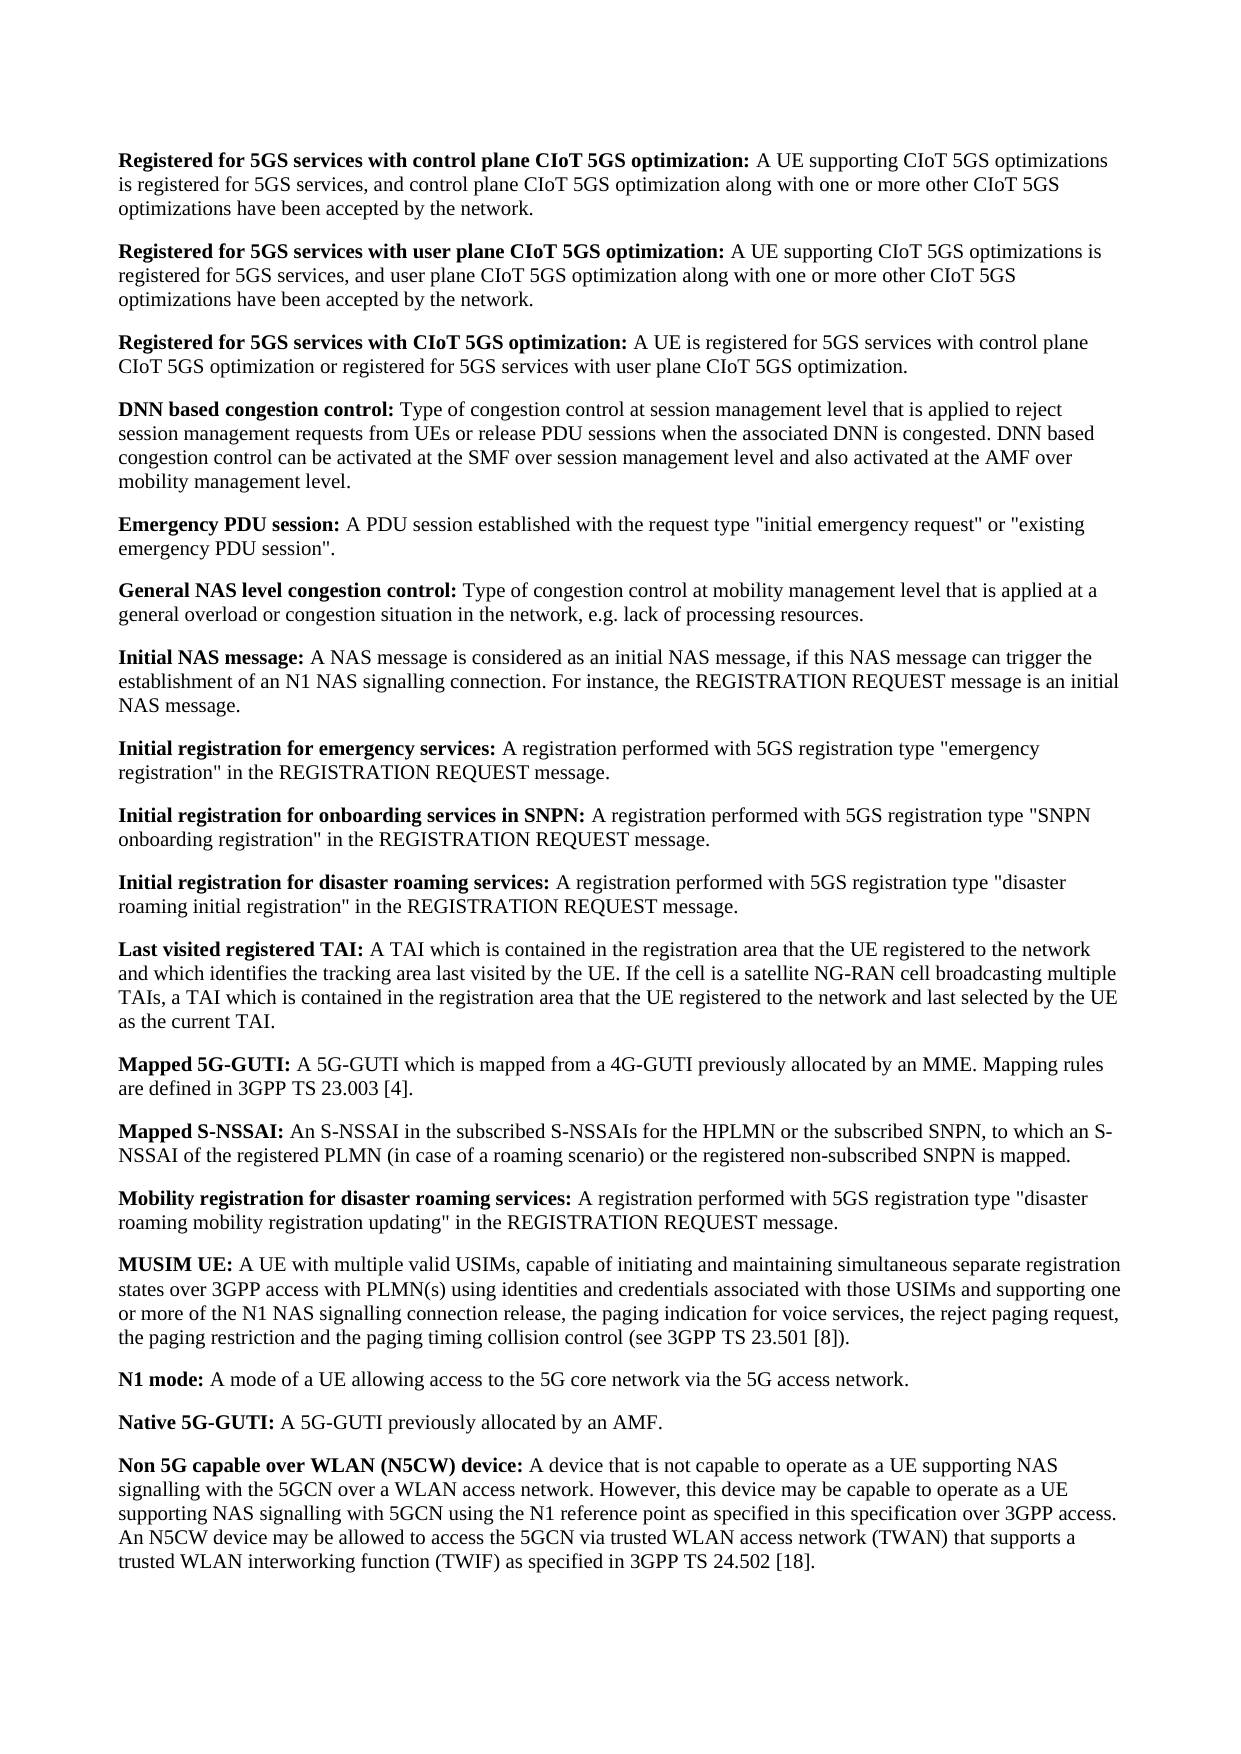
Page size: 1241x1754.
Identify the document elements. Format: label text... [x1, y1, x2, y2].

text DNN based congestion control: Type of congestion control at session management level that is applied to reject session management requests from UEs or release PDU sessions when the associated DNN is congested. DNN based congestion control can be activated at the SMF over session management level and also activated at the AMF over mobility management level. [118, 396, 1122, 493]
text MUSIM UE: A UE with multiple valid USIMs, capable of initiating and maintaining simultaneous separate registration states over 3GPP access with PLMN(s) using identities and credentials associated with those USIMs and supporting one or more of the N1 NAS signalling connection release, the paging indication for voice services, the reject paging request, the paging restriction and the paging timing collision control (see 3GPP TS 23.501 [8]). [118, 1252, 1122, 1349]
text Registered for 5GS services with CIoT 5GS optimization: A UE is registered for 5GS services with control plane CIoT 5GS optimization or registered for 5GS services with user plane CIoT 5GS optimization. [118, 329, 1122, 378]
text Registered for 5GS services with control plane CIoT 5GS optimization: A UE supporting CIoT 5GS optimizations is registered for 5GS services, and control plane CIoT 5GS optimization along with one or more other CIoT 5GS optimizations have been accepted by the network. [118, 148, 1122, 220]
text Mapped S-NSSAI: An S-NSSAI in the subscribed S-NSSAIs for the HPLMN or the subscribed SNPN, to which an S-NSSAI of the registered PLMN (in case of a roaming scenario) or the registered non-subscribed SNPN is mapped. [118, 1119, 1122, 1167]
text Registered for 5GS services with user plane CIoT 5GS optimization: A UE supporting CIoT 5GS optimizations is registered for 5GS services, and user plane CIoT 5GS optimization along with one or more other CIoT 5GS optimizations have been accepted by the network. [118, 239, 1122, 311]
text General NAS level congestion control: Type of congestion control at mobility management level that is applied at a general overload or congestion situation in the network, e.g. lack of processing resources. [118, 578, 1122, 626]
text Native 5G-GUTI: A 5G-GUTI previously allocated by an AMF. [118, 1410, 1122, 1434]
text Non 5G capable over WLAN (N5CW) device: A device that is not capable to operate as a UE supporting NAS signalling with the 5GCN over a WLAN access network. However, this device may be capable to operate as a UE supporting NAS signalling with 5GCN using the N1 reference point as specified in this specification over 3GPP access. An N5CW device may be allowed to access the 5GCN via trusted WLAN access network (TWAN) that supports a trusted WLAN interworking function (TWIF) as specified in 3GPP TS 24.502 [18]. [118, 1453, 1122, 1573]
text Emergency PDU session: A PDU session established with the request type "initial emergency request" or "existing emergency PDU session". [118, 511, 1122, 559]
text Initial NAS message: A NAS message is considered as an initial NAS message, if this NAS message can trigger the establishment of an N1 NAS signalling connection. For instance, the REGISTRATION REQUEST message is an initial NAS message. [118, 645, 1122, 717]
text Last visited registered TAI: A TAI which is contained in the registration area that the UE registered to the network and which identifies the tracking area last visited by the UE. If the cell is a satellite NG-RAN cell broadcasting multiple TAIs, a TAI which is contained in the registration area that the UE registered to the network and last selected by the UE as the current TAI. [118, 937, 1122, 1033]
text Mapped 5G-GUTI: A 5G-GUTI which is mapped from a 4G-GUTI previously allocated by an MME. Mapping rules are defined in 3GPP TS 23.003 [4]. [118, 1052, 1122, 1100]
text Initial registration for emergency services: A registration performed with 5GS registration type "emergency registration" in the REGISTRATION REQUEST message. [118, 736, 1122, 784]
text Mobility registration for disaster roaming services: A registration performed with 5GS registration type "disaster roaming mobility registration updating" in the REGISTRATION REQUEST message. [118, 1186, 1122, 1234]
text N1 mode: A mode of a UE allowing access to the 5G core network via the 5G access network. [118, 1367, 1122, 1391]
text Initial registration for disaster roaming services: A registration performed with 5GS registration type "disaster roaming initial registration" in the REGISTRATION REQUEST message. [118, 870, 1122, 918]
text Initial registration for onboarding services in SNPN: A registration performed with 5GS registration type "SNPN onboarding registration" in the REGISTRATION REQUEST message. [118, 803, 1122, 851]
